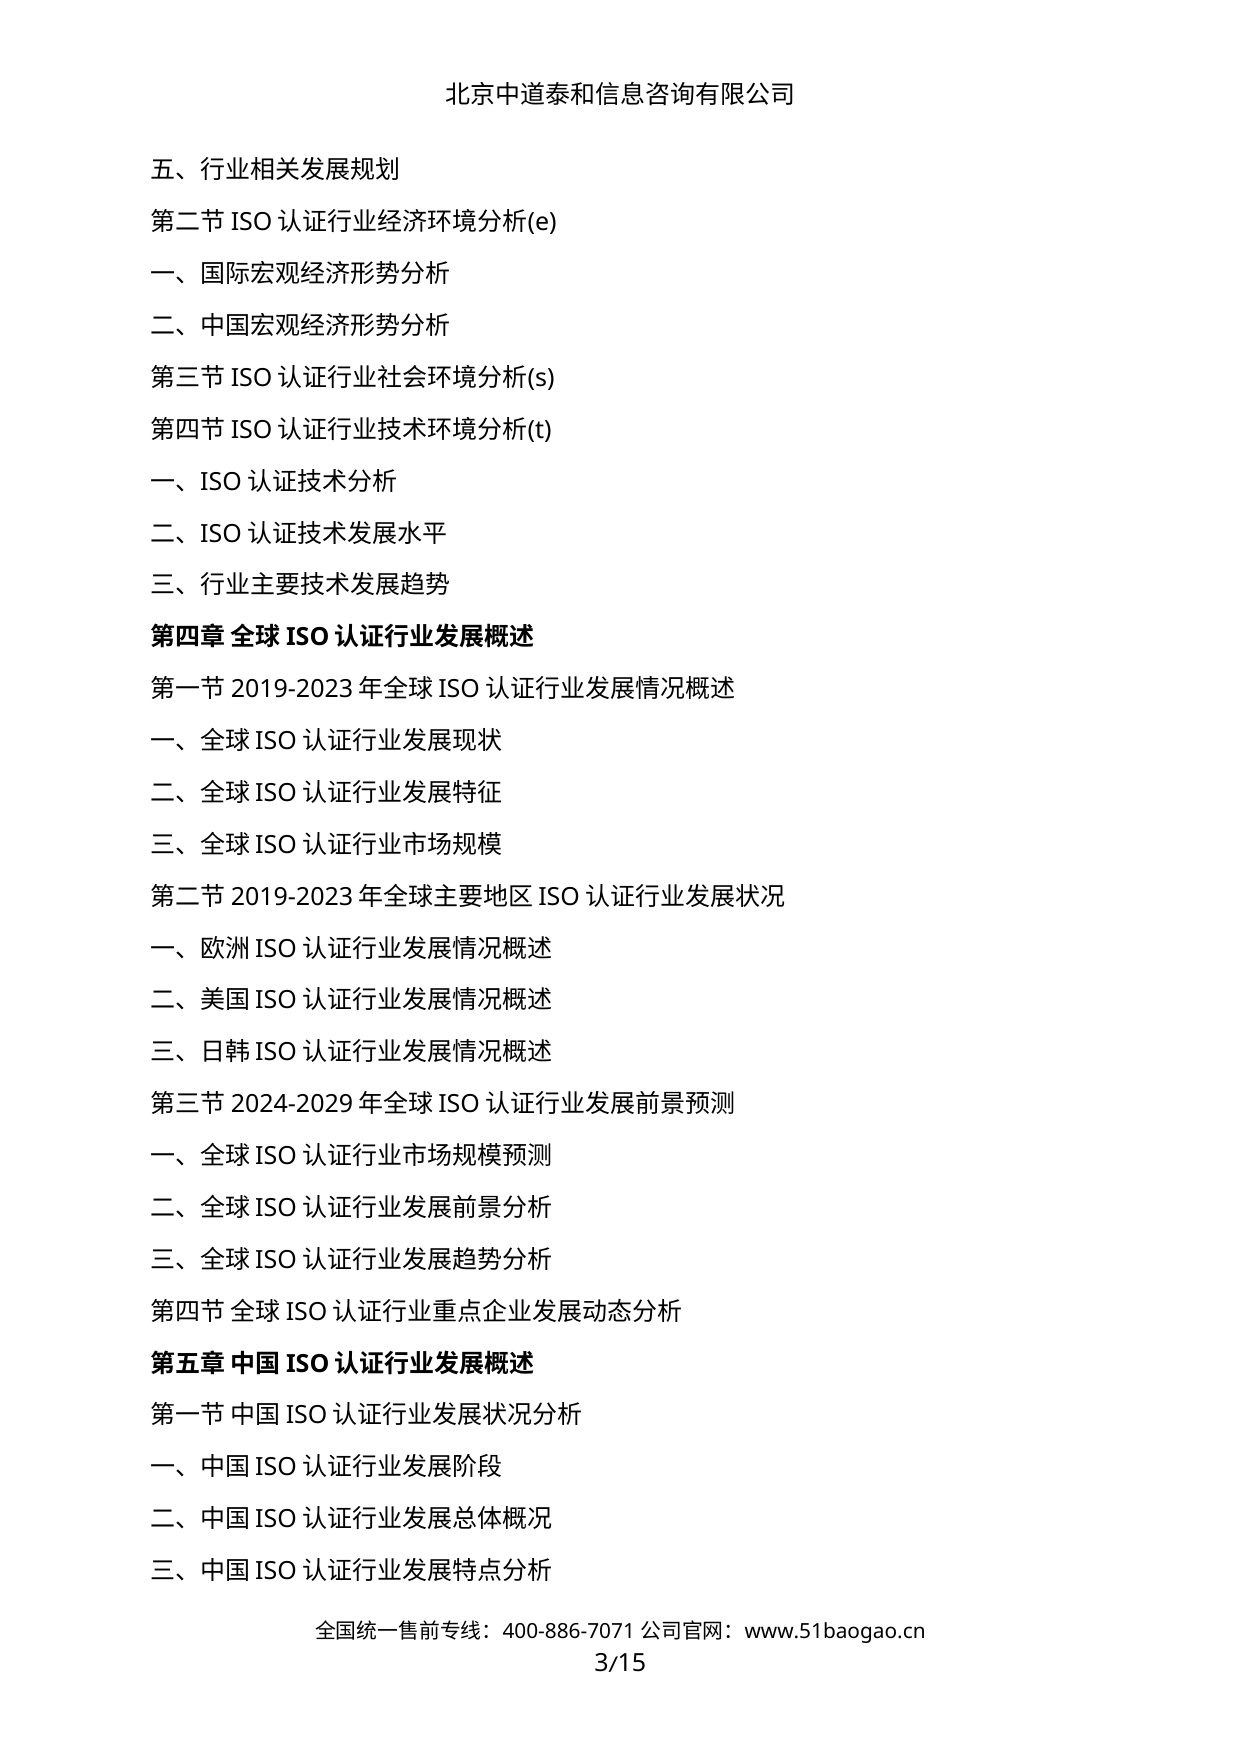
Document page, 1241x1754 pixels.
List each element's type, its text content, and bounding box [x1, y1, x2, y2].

text 五、行业相关发展规划 [150, 150, 1090, 186]
text 第四节 全球ISO认证行业重点企业发展动态分析 [150, 1291, 1090, 1327]
text 一、全球ISO认证行业发展现状 [150, 721, 1090, 757]
text 二、全球ISO认证行业发展特征 [150, 772, 1090, 809]
text 一、国际宏观经济形势分析 [150, 254, 1090, 290]
text 第三节 2024-2029年全球ISO认证行业发展前景预测 [150, 1084, 1090, 1120]
text 第四章 全球ISO认证行业发展概述 [150, 617, 1090, 653]
text 第一节 2019-2023年全球ISO认证行业发展情况概述 [150, 669, 1090, 705]
text 一、欧洲ISO认证行业发展情况概述 [150, 928, 1090, 964]
text 三、全球ISO认证行业市场规模 [150, 824, 1090, 861]
text 一、ISO认证技术分析 [150, 461, 1090, 497]
text 二、中国ISO认证行业发展总体概况 [150, 1499, 1090, 1535]
text 三、全球ISO认证行业发展趋势分析 [150, 1239, 1090, 1276]
text 二、全球ISO认证行业发展前景分析 [150, 1187, 1090, 1224]
text 第一节 中国ISO认证行业发展状况分析 [150, 1395, 1090, 1431]
text 第二节 ISO认证行业经济环境分析(e) [150, 202, 1090, 238]
text 一、全球ISO认证行业市场规模预测 [150, 1136, 1090, 1172]
text 三、日韩ISO认证行业发展情况概述 [150, 1032, 1090, 1068]
text 第四节 ISO认证行业技术环境分析(t) [150, 409, 1090, 446]
text 二、中国宏观经济形势分析 [150, 306, 1090, 342]
text 三、行业主要技术发展趋势 [150, 565, 1090, 601]
text 第五章 中国ISO认证行业发展概述 [150, 1343, 1090, 1379]
text 第二节 2019-2023年全球主要地区ISO认证行业发展状况 [150, 876, 1090, 912]
text 第三节 ISO认证行业社会环境分析(s) [150, 357, 1090, 394]
text 二、ISO认证技术发展水平 [150, 513, 1090, 549]
text 一、中国ISO认证行业发展阶段 [150, 1447, 1090, 1483]
text 三、中国ISO认证行业发展特点分析 [150, 1551, 1090, 1587]
text 二、美国ISO认证行业发展情况概述 [150, 980, 1090, 1016]
